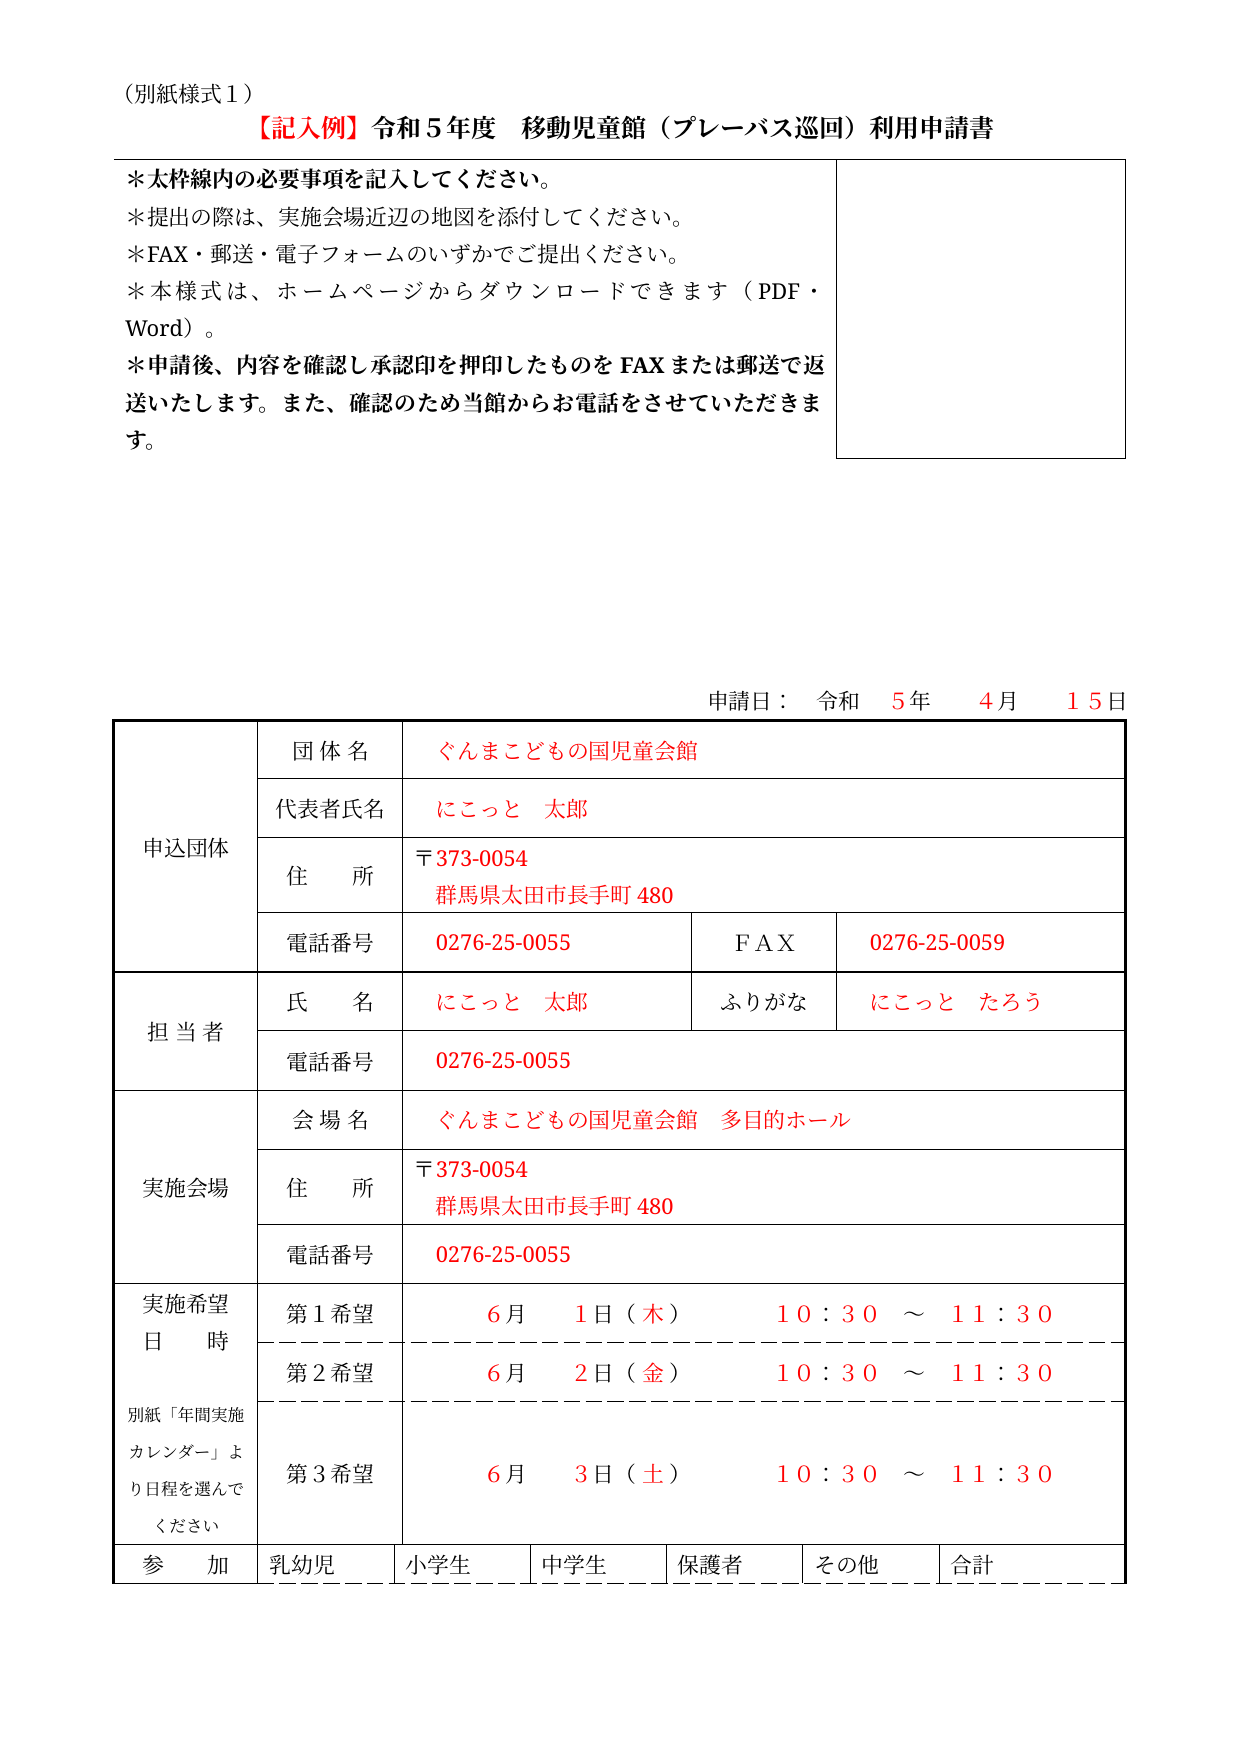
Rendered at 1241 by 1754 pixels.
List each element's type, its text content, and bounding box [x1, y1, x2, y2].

table_cell 代表者氏名 [258, 779, 402, 837]
table_cell 氏 名 [258, 973, 402, 1030]
table_cell ＦＡＸ [692, 913, 836, 971]
table_cell 第１希望 [258, 1284, 402, 1342]
table_cell にこっと 太郎 [403, 779, 1124, 837]
table_cell にこっと 太郎 [403, 973, 691, 1030]
table_cell 電話番号 [258, 1031, 402, 1089]
table_cell ６月 １日（ 木 ） [403, 1284, 702, 1342]
table_cell 住 所 [258, 1150, 402, 1224]
table_cell ６月 ２日（ 金 ） [403, 1342, 702, 1401]
table_cell ぐんまこどもの国児童会館 多目的ホール [403, 1091, 1124, 1148]
table_cell 〒373-0054 群馬県太田市長手町480 [403, 838, 1124, 912]
text 申請日： 令和 ５年 ４月 １５日 [112, 682, 1128, 719]
table_cell ＊太枠線内の必要事項を記入してください。 ＊提出の際は、実施会場近辺の地図を添付してください。 ＊FAX・郵送・電子フォームのいずかでご提出ください。 ＊本様式は、ホームページからダウンロードできます（PDF・Word）。 ＊申請後、内容を確認し承認印を押印したものをFAXまたは郵送で返送いたします。また、確認のため当館からお電話をさせていただきます。 [114, 160, 836, 457]
table_header ぐんまこどもの国児童会館 [403, 722, 1124, 778]
table_cell [1073, 1545, 1124, 1583]
table_cell 参 加 予定者数 [115, 1545, 257, 1583]
table_cell ６月 ３日（ 土 ） [403, 1401, 702, 1544]
table_cell 0276-25-0055 [403, 913, 691, 971]
table_header 団 体 名 [258, 722, 402, 778]
table_cell １０：３０ ～ １１：３０ [702, 1342, 1124, 1401]
table_cell １０：３０ ～ １１：３０ [702, 1284, 1124, 1342]
table_cell 0276-25-0055 [403, 1031, 1124, 1089]
table_header 申込団体 [115, 722, 257, 971]
table_cell 0276-25-0055 [403, 1225, 1124, 1283]
table_cell １０：３０ ～ １１：３０ [702, 1401, 1124, 1544]
table_cell 第２希望 [258, 1342, 402, 1401]
table_cell ふりがな [692, 973, 836, 1030]
table_cell 合計 [940, 1545, 1073, 1583]
table_cell 会 場 名 [258, 1091, 402, 1148]
table_cell 住 所 [258, 838, 402, 912]
table_cell 保護者 [667, 1545, 802, 1583]
table_cell 担 当 者 [115, 973, 257, 1089]
table_cell 0276-25-0059 [837, 913, 1124, 971]
table_cell 乳幼児 [258, 1545, 394, 1583]
table_cell 電話番号 [258, 913, 402, 971]
table_cell 中学生 [531, 1545, 666, 1583]
table_cell 第３希望 [258, 1401, 402, 1544]
table_cell 〒373-0054 群馬県太田市長手町480 [403, 1150, 1124, 1224]
table_cell 実施希望 日 時 別紙「年間実施カレンダー」より日程を選んでください [115, 1284, 257, 1544]
table_cell その他 [803, 1545, 939, 1583]
table_cell 小学生 [395, 1545, 530, 1583]
table_cell にこっと たろう [837, 973, 1124, 1030]
table_cell 電話番号 [258, 1225, 402, 1283]
table_cell 実施会場 [115, 1091, 257, 1283]
